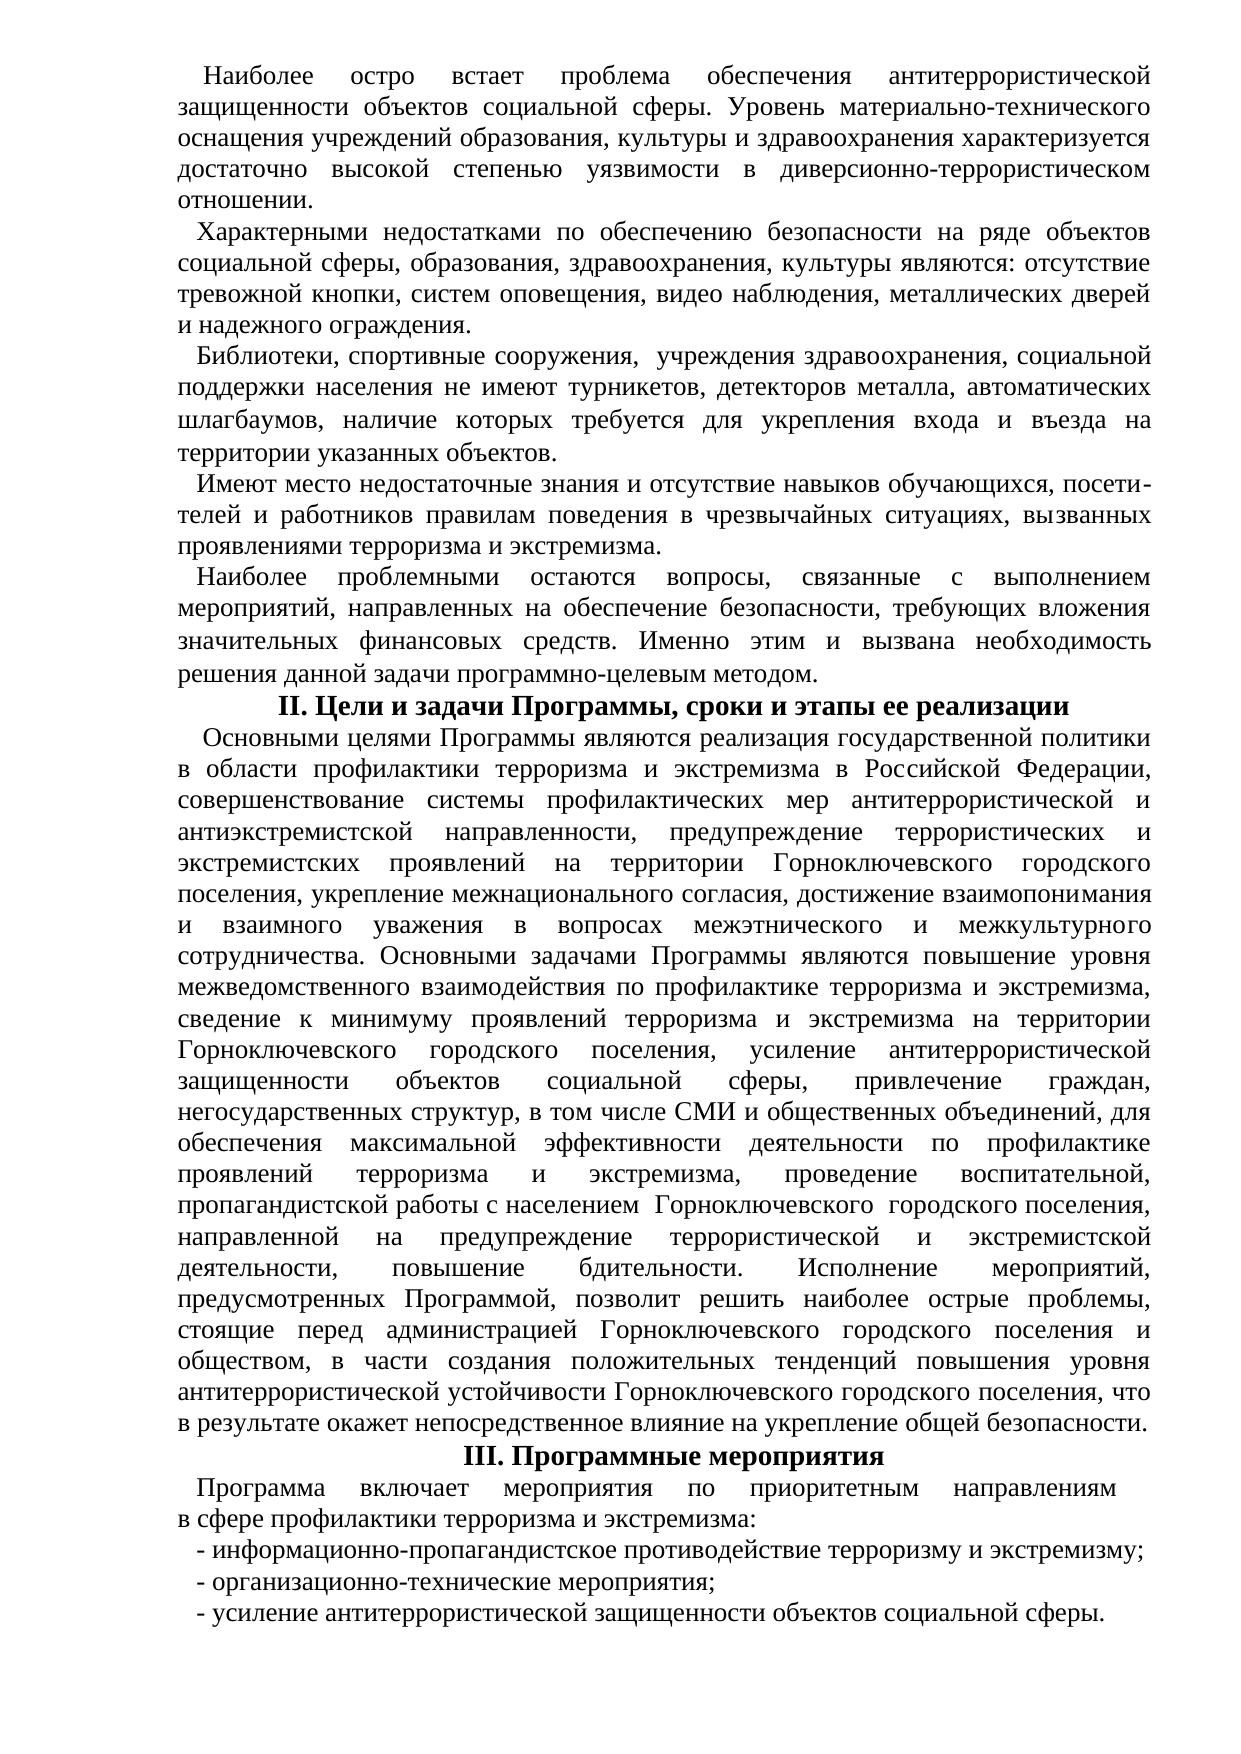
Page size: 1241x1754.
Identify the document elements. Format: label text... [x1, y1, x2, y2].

text - организационно-технические мероприятия; [177, 1565, 1152, 1596]
text Библиотеки, спортивные сооружения, учреждения здравоохранения, социальной поддержки населения не имеют турникетов, детекторов металла, автоматических шлагбаумов, наличие которых требуется для укрепления входа и въезда на территории указанных объектов. [177, 339, 1152, 467]
text II. Цели и задачи Программы, сроки и этапы ее реализации [177, 688, 1152, 721]
text Характерными недостатками по обеспечению безопасности на ряде объектов социальной сферы, образования, здравоохранения, культуры являются: отсутствие тревожной кнопки, систем оповещения, видео наблюдения, металлических дверей и надежного ограждения. [177, 215, 1152, 339]
text - информационно-пропагандистское противодействие терроризму и экстремизму; [177, 1533, 1152, 1565]
text Программа включает мероприятия по приоритетным направлениям в сфере профилактики терроризма и экстремизма: [177, 1471, 1152, 1533]
text Основными целями Программы являются реализация государственной политики в области профилактики терроризма и экстремизма в Российской Федерации, совершенствование системы профилактических мер антитеррористической и антиэкстремистской направленности, предупреждение террористических и экстремистских проявлений на территории Горноключевского городского поселения, укрепление межнационального согласия, достижение взаимопонимания и взаимного уважения в вопросах межэтнического и межкультурного сотрудничества. Основными задачами Программы являются повышение уровня межведомственного взаимодействия по профилактике терроризма и экстремизма, сведение к минимуму проявлений терроризма и экстремизма на территории Горноключевского городского поселения, усиление антитеррористической защищенности объектов социальной сферы, привлечение граждан, негосударственных структур, в том числе СМИ и общественных объединений, для обеспечения максимальной эффективности деятельности по профилактике проявлений терроризма и экстремизма, проведение воспитательной, пропагандистской работы с населением Горноключевского городского поселения, направленной на предупреждение террористической и экстремистской деятельности, повышение бдительности. Исполнение мероприятий, предусмотренных Программой, позволит решить наиболее острые проблемы, стоящие перед администрацией Горноключевского городского поселения и обществом, в части создания положительных тенденций повышения уровня антитеррористической устойчивости Горноключевского городского поселения, что в результате окажет непосредственное влияние на укрепление общей безопасности. [177, 721, 1152, 1438]
text Наиболее проблемными остаются вопросы, связанные с выполнением мероприятий, направленных на обеспечение безопасности, требующих вложения значительных финансовых средств. Именно этим и вызвана необходимость решения данной задачи программно-целевым методом. [177, 560, 1152, 688]
text - усиление антитеррористической защищенности объектов социальной сферы. [177, 1596, 1152, 1627]
text Наиболее остро встает проблема обеспечения антитеррористической защищенности объектов социальной сферы. Уровень материально-технического оснащения учреждений образования, культуры и здравоохранения характеризуется достаточно высокой степенью уязвимости в диверсионно-террористическом отношении. [177, 59, 1152, 215]
text III. Программные мероприятия [177, 1438, 1152, 1471]
text Имеют место недостаточные знания и отсутствие навыков обучающихся, посетителей и работников правилам поведения в чрезвычайных ситуациях, вызванных проявлениями терроризма и экстремизма. [177, 467, 1152, 560]
